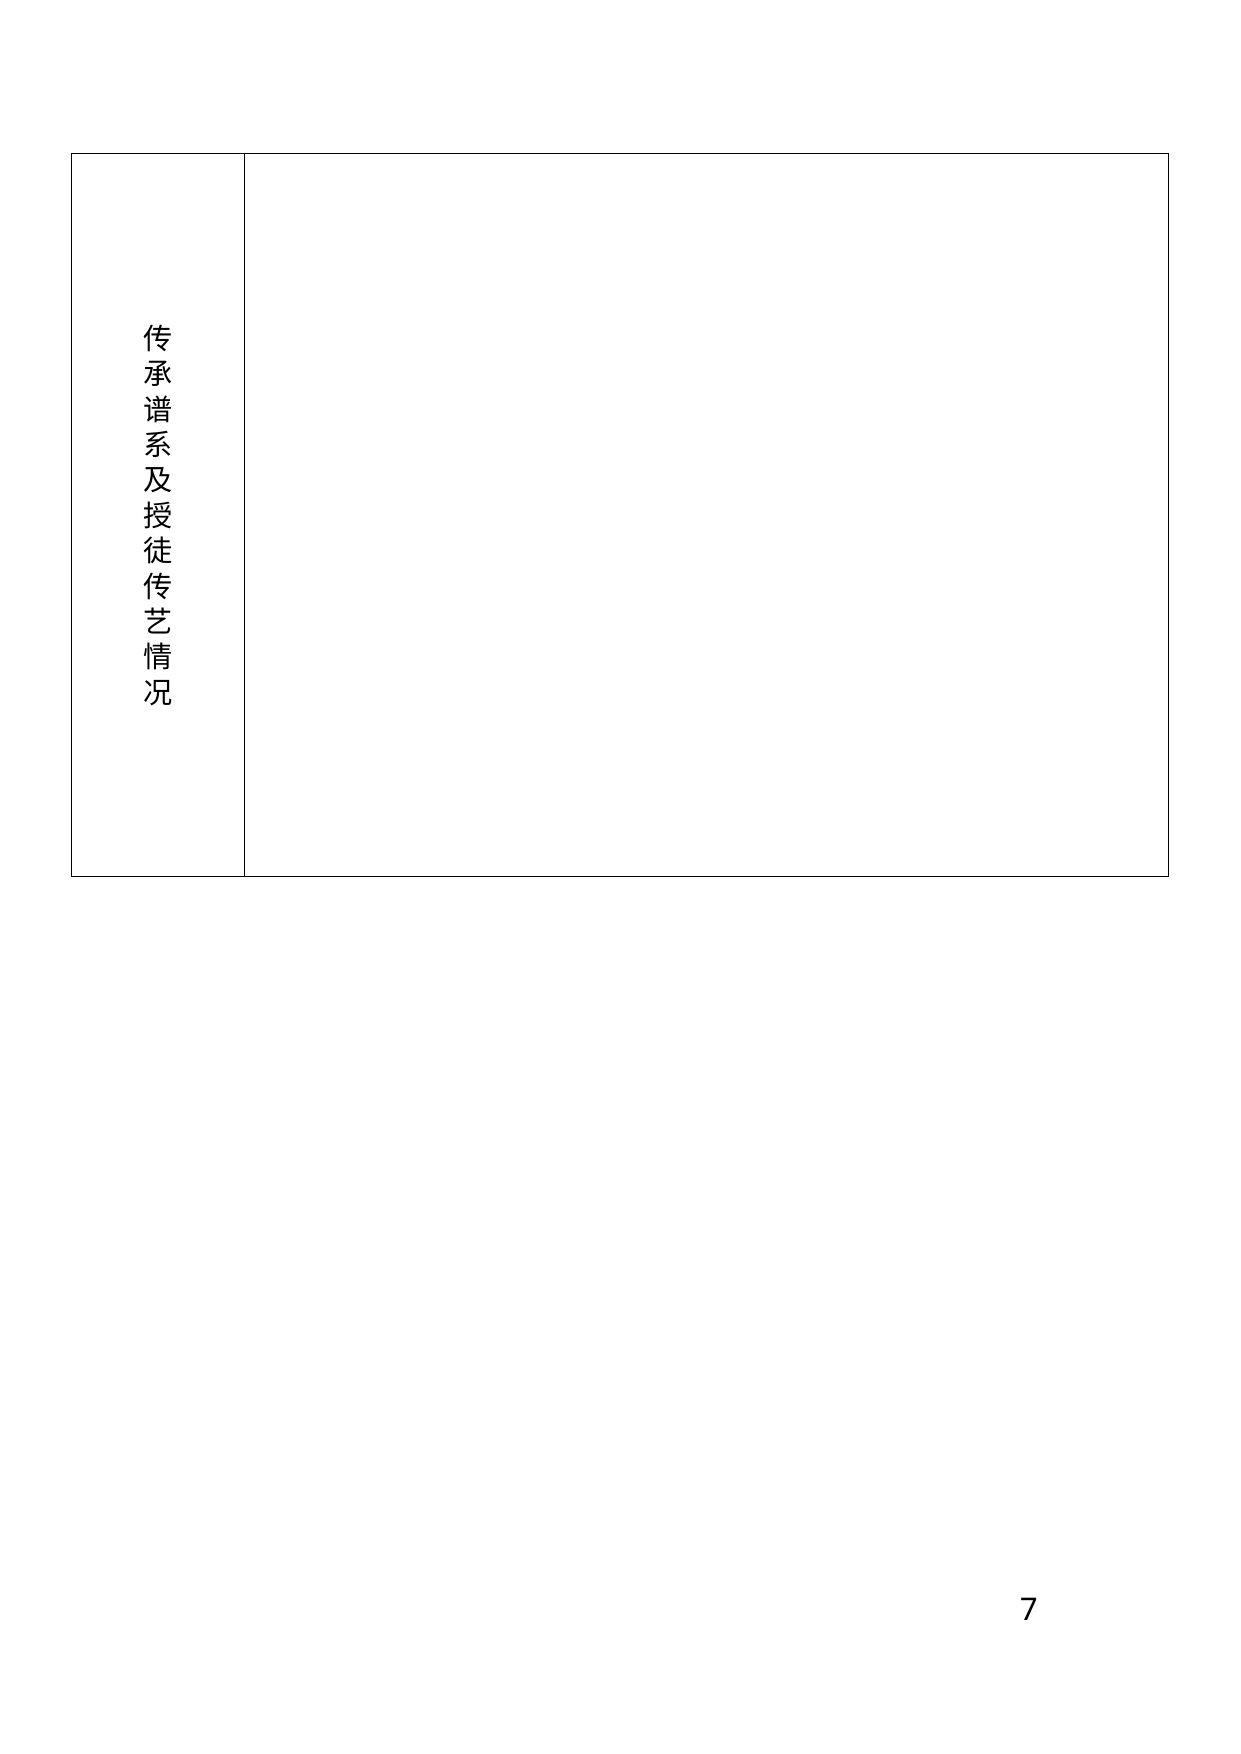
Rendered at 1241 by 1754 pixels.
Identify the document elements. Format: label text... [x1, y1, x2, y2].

table_cell [245, 154, 1168, 876]
table_cell 传承谱系及授徒传艺情况 [72, 154, 244, 876]
